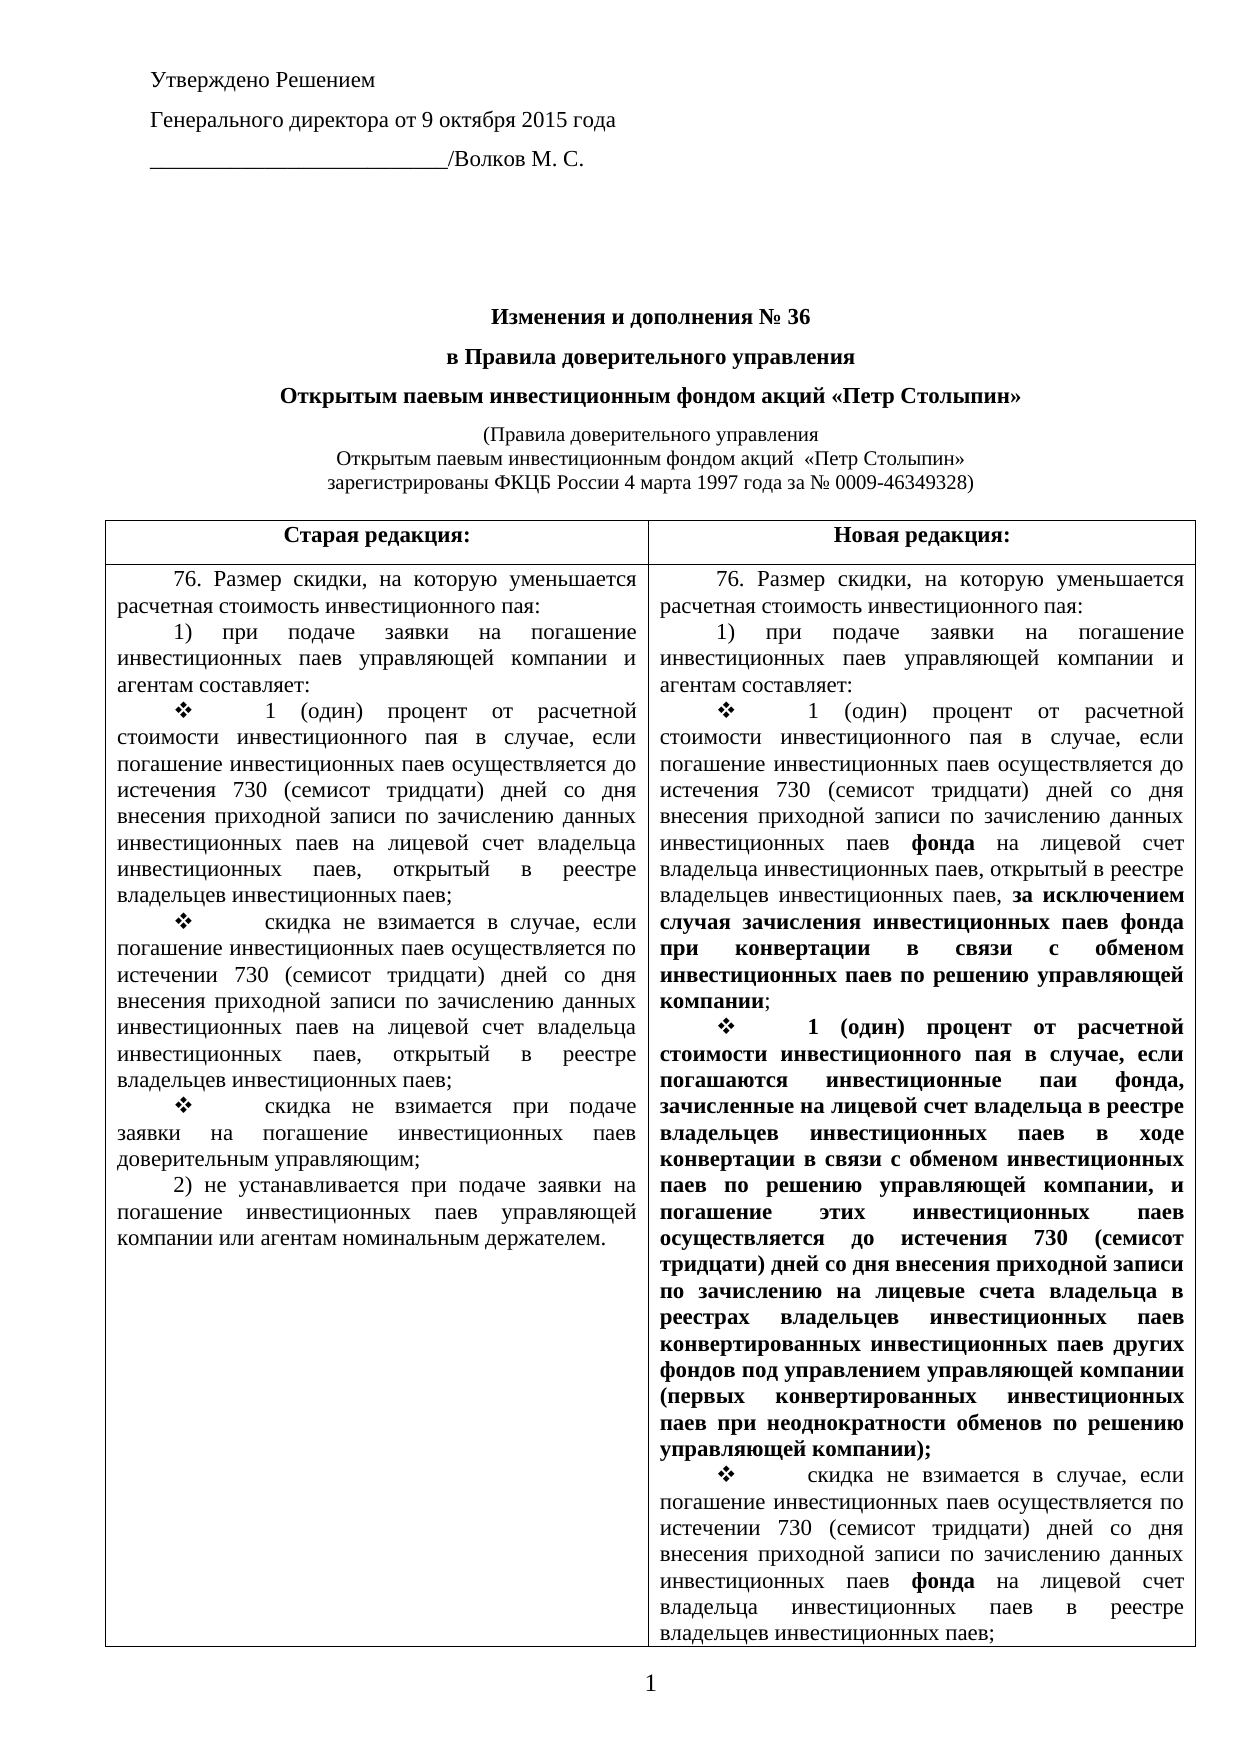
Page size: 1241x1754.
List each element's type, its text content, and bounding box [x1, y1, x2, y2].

text Генерального директора от 9 октября 2015 года [150, 106, 1152, 132]
text Открытым паевым инвестиционным фондом акций «Петр Столыпин» [150, 382, 1152, 409]
text Утверждено Решением [150, 66, 1152, 93]
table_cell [106, 565, 648, 1646]
table_header Новая редакция: [649, 521, 1195, 564]
table_header Старая редакция: [106, 521, 648, 564]
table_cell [649, 565, 1195, 1646]
text __________________________/Волков М. С. [150, 145, 1152, 172]
text (Правила доверительного управления [150, 422, 1152, 446]
text Изменения и дополнения № 36 [150, 303, 1152, 330]
text зарегистрированы ФКЦБ России 4 марта 1997 года за № 0009-46349328) [150, 470, 1152, 494]
text Открытым паевым инвестиционным фондом акций «Петр Столыпин» [150, 446, 1152, 470]
text в Правила доверительного управления [150, 343, 1152, 369]
